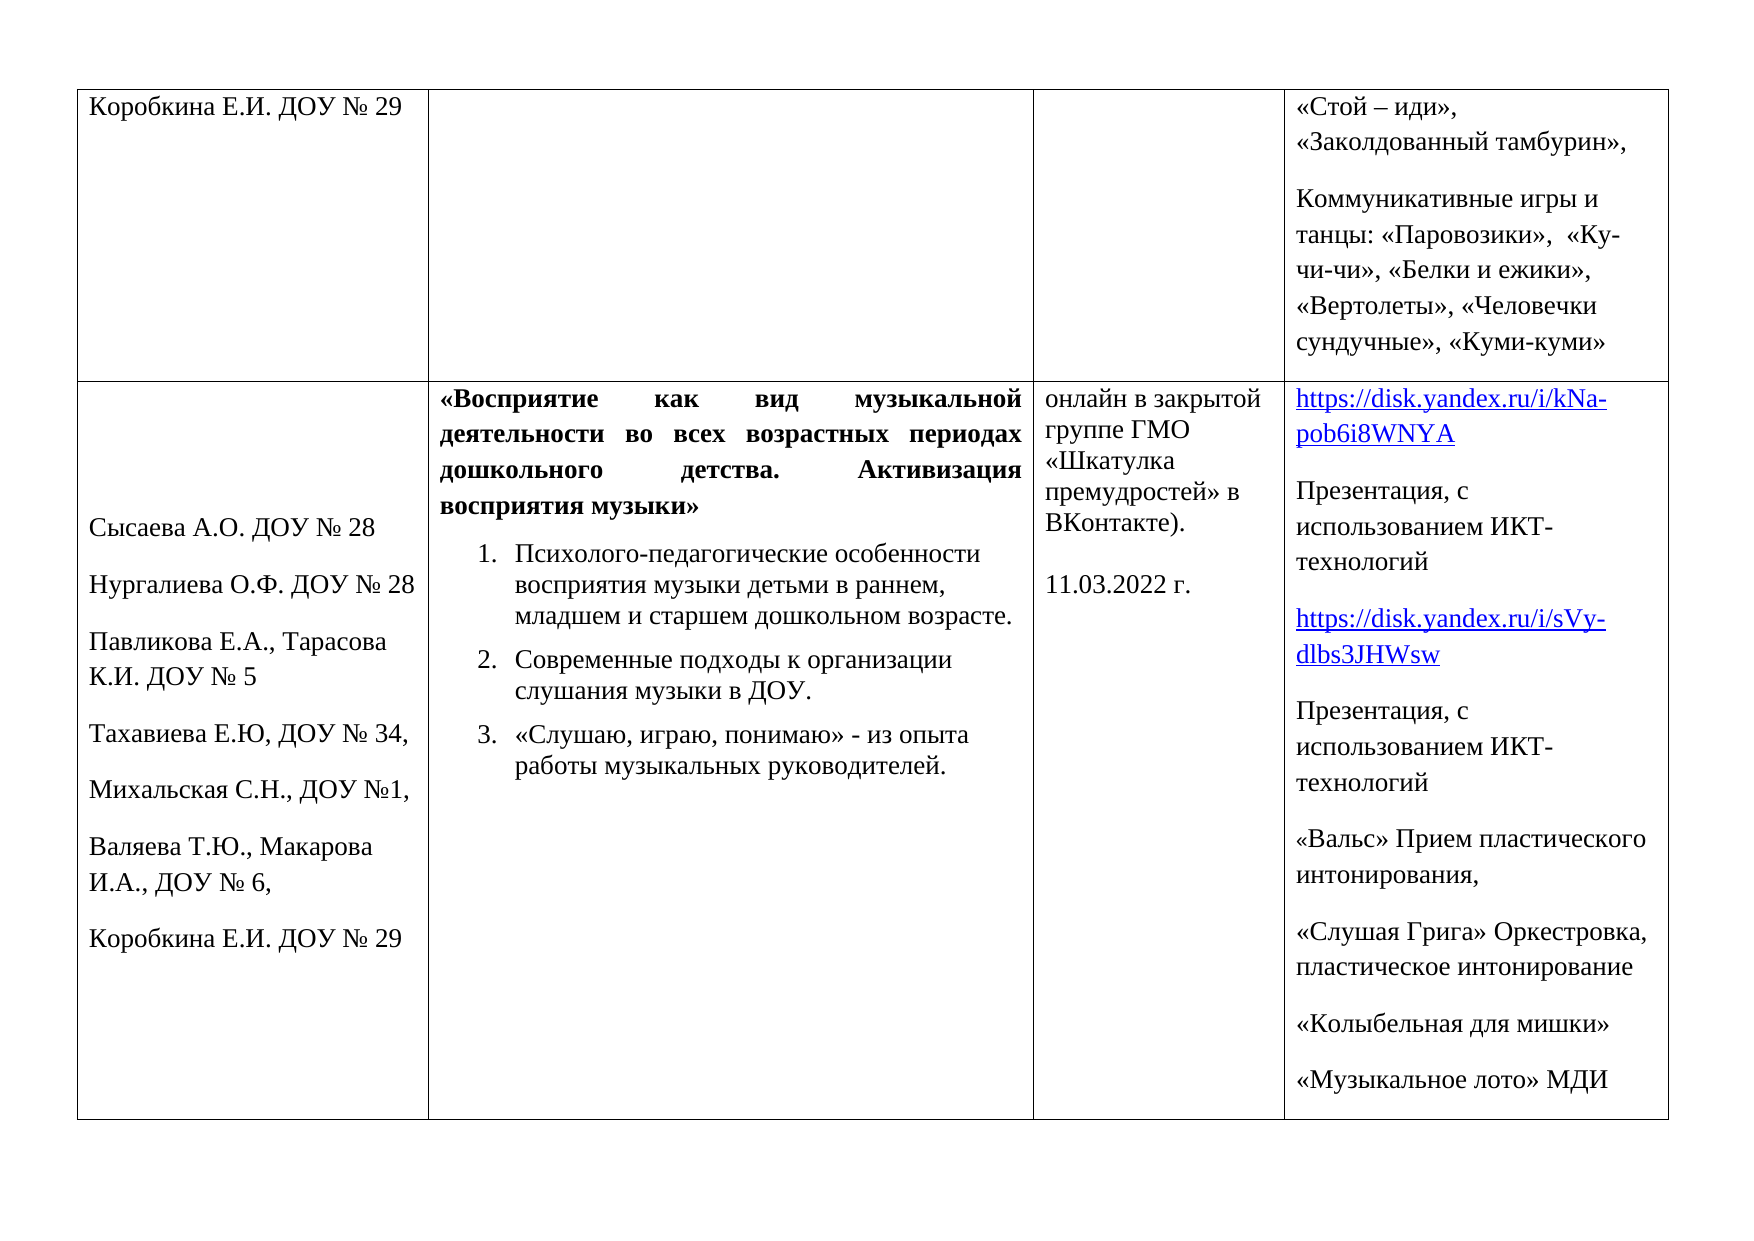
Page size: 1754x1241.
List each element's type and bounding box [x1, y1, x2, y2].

table_cell [78, 90, 428, 381]
table_cell [1034, 90, 1284, 381]
table_cell [429, 382, 1033, 1119]
table_cell [429, 90, 1033, 381]
table_cell [1034, 382, 1284, 1119]
table_cell [1285, 382, 1668, 1119]
table_cell [1285, 90, 1668, 381]
table_cell [78, 382, 428, 1119]
